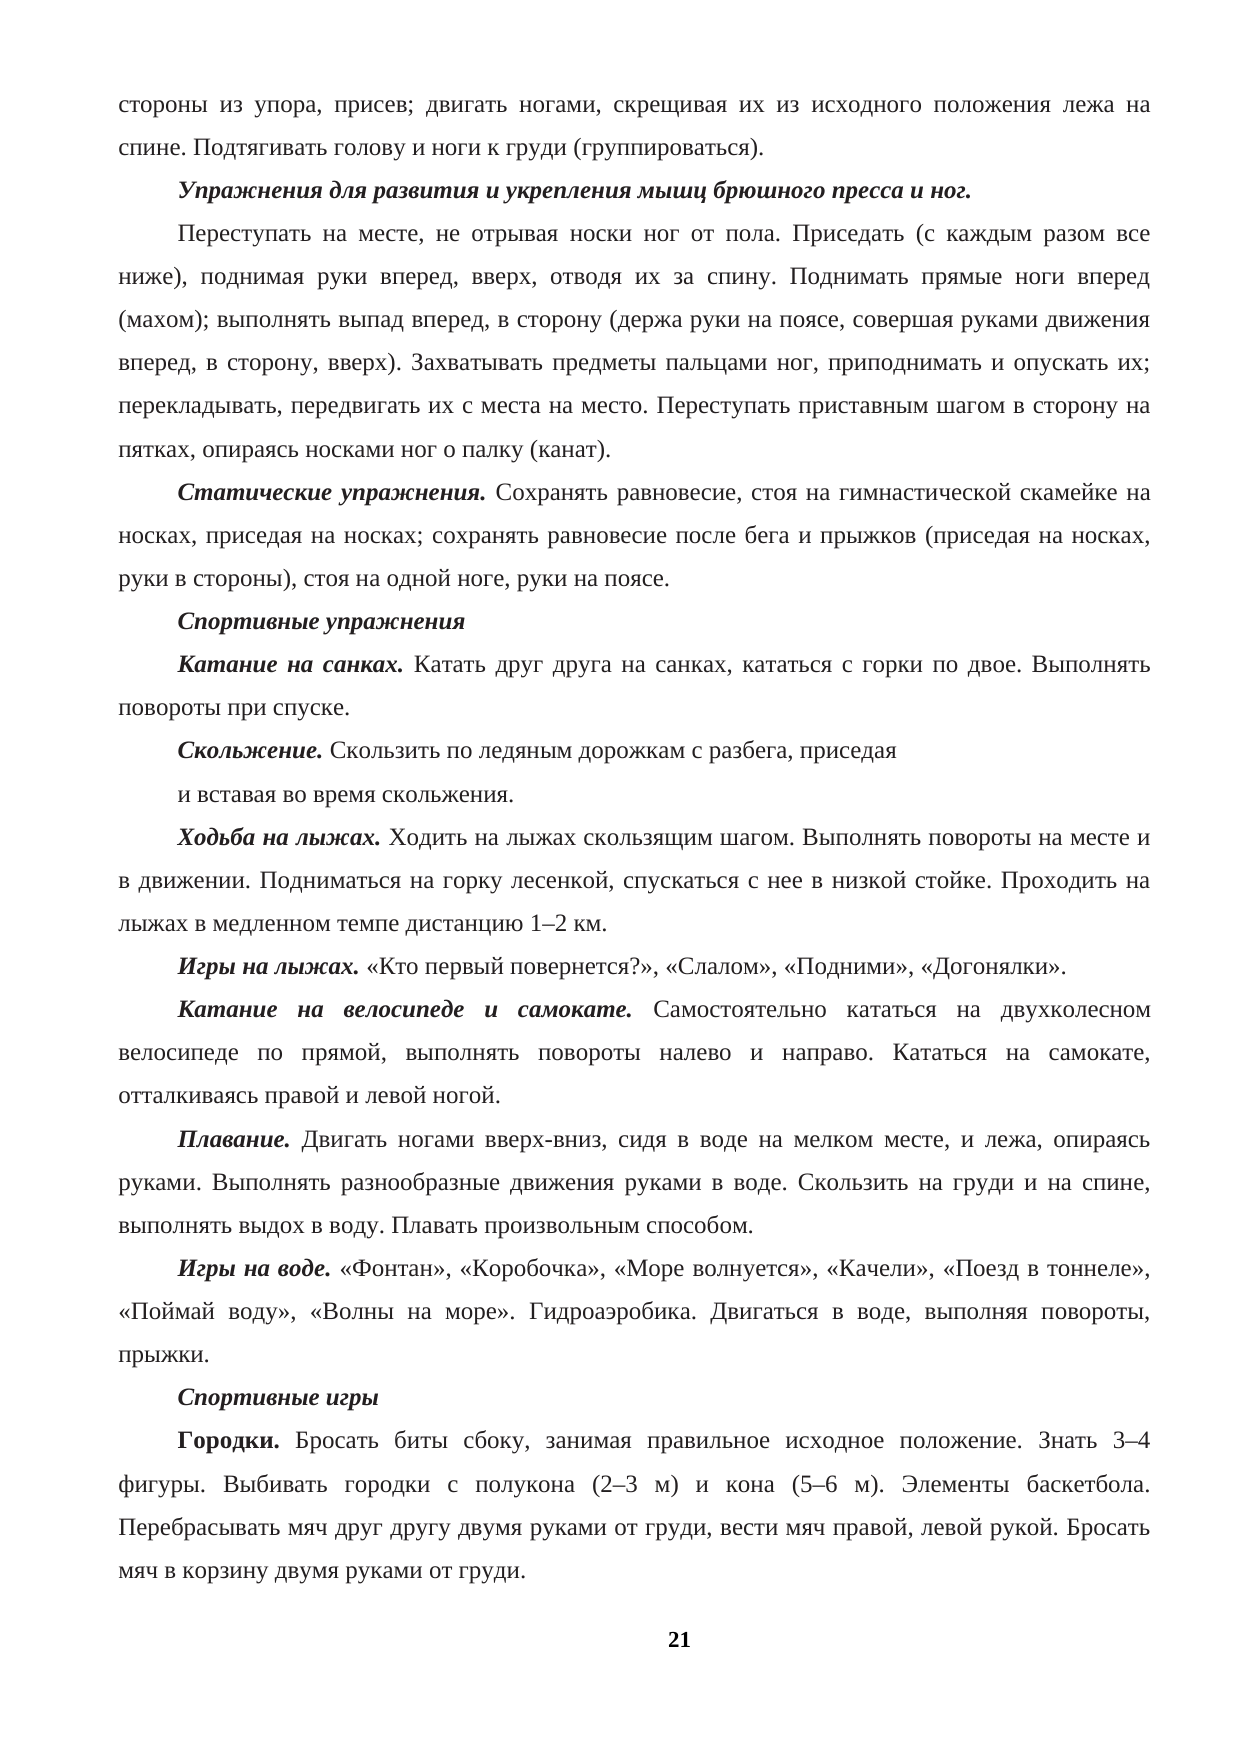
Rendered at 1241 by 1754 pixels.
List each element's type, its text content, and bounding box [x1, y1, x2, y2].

text Ходьба на лыжах. Ходить на лыжах скользящим шагом. Выполнять повороты на месте и в движении. Подниматься на горку лесенкой, спускаться с нее в низкой стойке. Проходить на лыжах в медленном темпе дистанцию 1–2 км. [118, 520, 1152, 635]
text Элементы футбола. Прокатывать мяч правой и левой ногой в заданном направлении. Обводить мяч вокруг предметов; закатывать в лунки, ворота; передавать ногой друг другу в парах, отбивать о стенку несколько раз подряд. [118, 1382, 1152, 1497]
text Игры на воде. «Фонтан», «Коробочка», «Море волнуется», «Качели», «Поезд в тоннеле», «Поймай воду», «Волны на море». Гидроаэробика. Двигаться в воде, выполняя повороты, прыжки. [118, 951, 1152, 1066]
text Городки. Бросать биты сбоку, занимая правильное исходное положение. Знать 3–4 фигуры. Выбивать городки с полукона (2–3 м) и кона (5–6 м). Элементы баскетбола. Перебрасывать мяч друг другу двумя руками от груди, вести мяч правой, левой рукой. Бросать мяч в корзину двумя руками от груди. [118, 1124, 1152, 1282]
text и вставая во время скольжения. [118, 477, 1152, 506]
text Игры на лыжах. «Кто первый повернется?», «Слалом», «Подними», «Догонялки». [118, 649, 1152, 678]
text Катание на велосипеде и самокате. Самостоятельно кататься на двухколесном велосипеде по прямой, выполнять повороты налево и направо. Кататься на самокате, отталкиваясь правой и левой ногой. [118, 692, 1152, 807]
text сторону. Играть в паре с воспитателем. [118, 1339, 1152, 1368]
text Элементы хоккея. Прокатывать шайбу клюшкой в заданном направлении, закатывать ее в ворота. Прокатывать шайбу друг другу в парах. [118, 1512, 1152, 1584]
text Скольжение. Скользить по ледяным дорожкам с разбега, приседая [118, 434, 1152, 462]
text Спортивные упражнения [118, 304, 1152, 333]
text Спортивные игры [118, 1081, 1152, 1109]
text Статические упражнения. Сохранять равновесие, стоя на гимнастической скамейке на носках, приседая на носках; сохранять равновесие после бега и прыжков (приседая на носках, руки в стороны), стоя на одной ноге, руки на поясе. [118, 175, 1152, 290]
text Бадминтон. Отбивать волан ракеткой, направляя его в определенную [118, 1296, 1152, 1325]
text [118, 89, 1152, 161]
text Катание на санках. Катать друг друга на санках, кататься с горки по двое. Выполнять повороты при спуске. [118, 347, 1152, 419]
text Плавание. Двигать ногами вверх-вниз, сидя в воде на мелком месте, и лежа, опираясь руками. Выполнять разнообразные движения руками в воде. Скользить на груди и на спине, выполнять выдох в воду. Плавать произвольным способом. [118, 822, 1152, 937]
